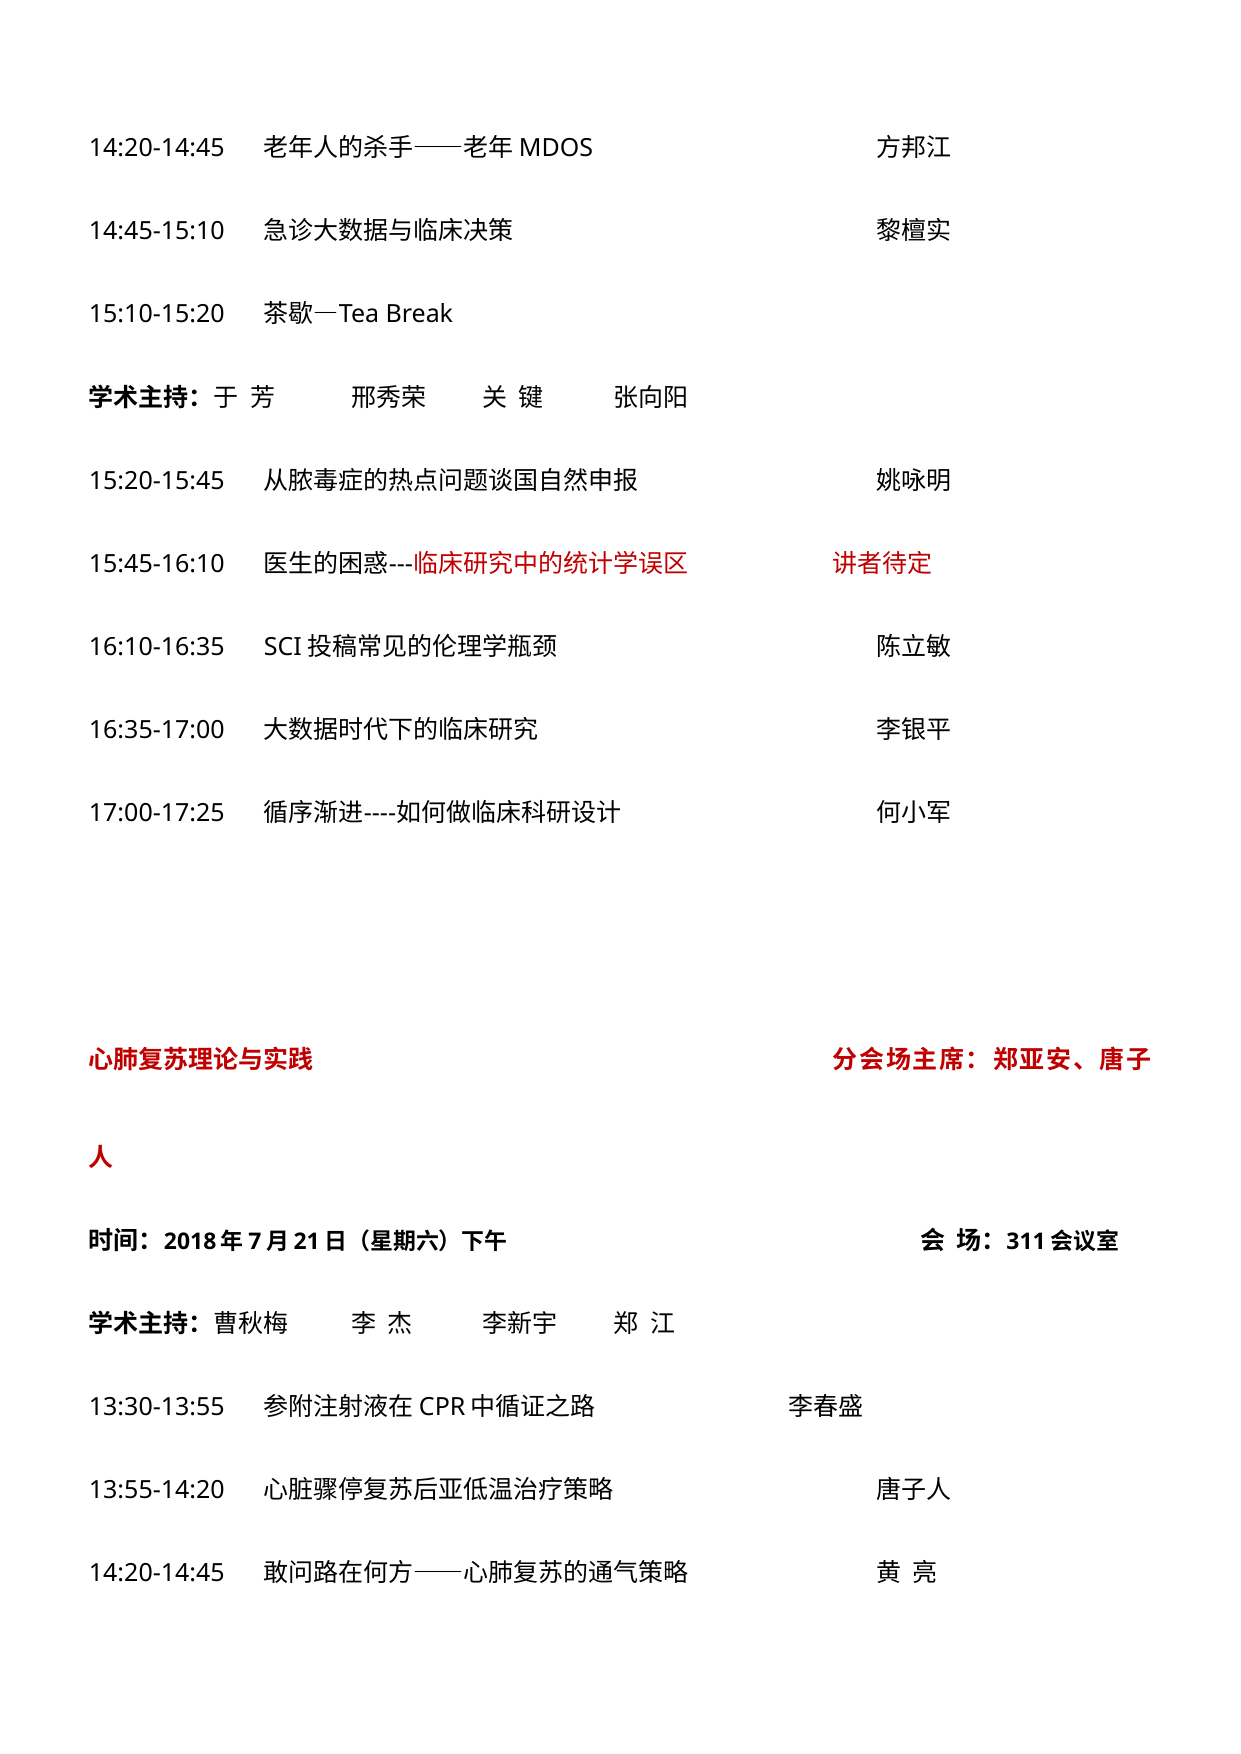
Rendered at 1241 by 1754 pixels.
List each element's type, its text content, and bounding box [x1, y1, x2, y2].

text 14:20-14:45 老年人的杀手——老年MDOS 方邦江 [89, 113, 1152, 178]
text 14:20-14:45 敢问路在何方——心肺复苏的通气策略 黄 亮 [89, 1538, 1152, 1603]
list 16:10-16:35 SCI 投稿常见的伦理学瓶颈 陈立敏 [89, 612, 1152, 677]
list 16:35-17:00 大数据时代下的临床研究 李银平 [89, 695, 1152, 760]
text 13:55-14:20 心脏骤停复苏后亚低温治疗策略 唐子人 [89, 1455, 1152, 1520]
list 17:00-17:25 循序渐进----如何做临床科研设计 何小军 [89, 778, 1152, 843]
text 15:10-15:20 茶歇—Tea Break [89, 279, 1152, 344]
list 时间：2018年7月21日（星期六）下午 会 场：311会议室 [89, 1206, 1152, 1271]
list 学术主持：曹秋梅 李 杰 李新宇 郑 江 [89, 1289, 1152, 1354]
text 心肺复苏理论与实践 分会场主席：郑亚安、唐子人 [89, 1025, 1152, 1188]
list 15:45-16:10 医生的困惑---临床研究中的统计学误区 讲者待定 [89, 529, 1152, 594]
list 15:20-15:45 从脓毒症的热点问题谈国自然申报 姚咏明 [89, 446, 1152, 511]
list 学术主持：于 芳 邢秀荣 关 键 张向阳 [89, 363, 1152, 428]
list 14:45-15:10 急诊大数据与临床决策 黎檀实 [89, 196, 1152, 261]
text 13:30-13:55 参附注射液在CPR中循证之路 李春盛 [89, 1372, 1152, 1437]
